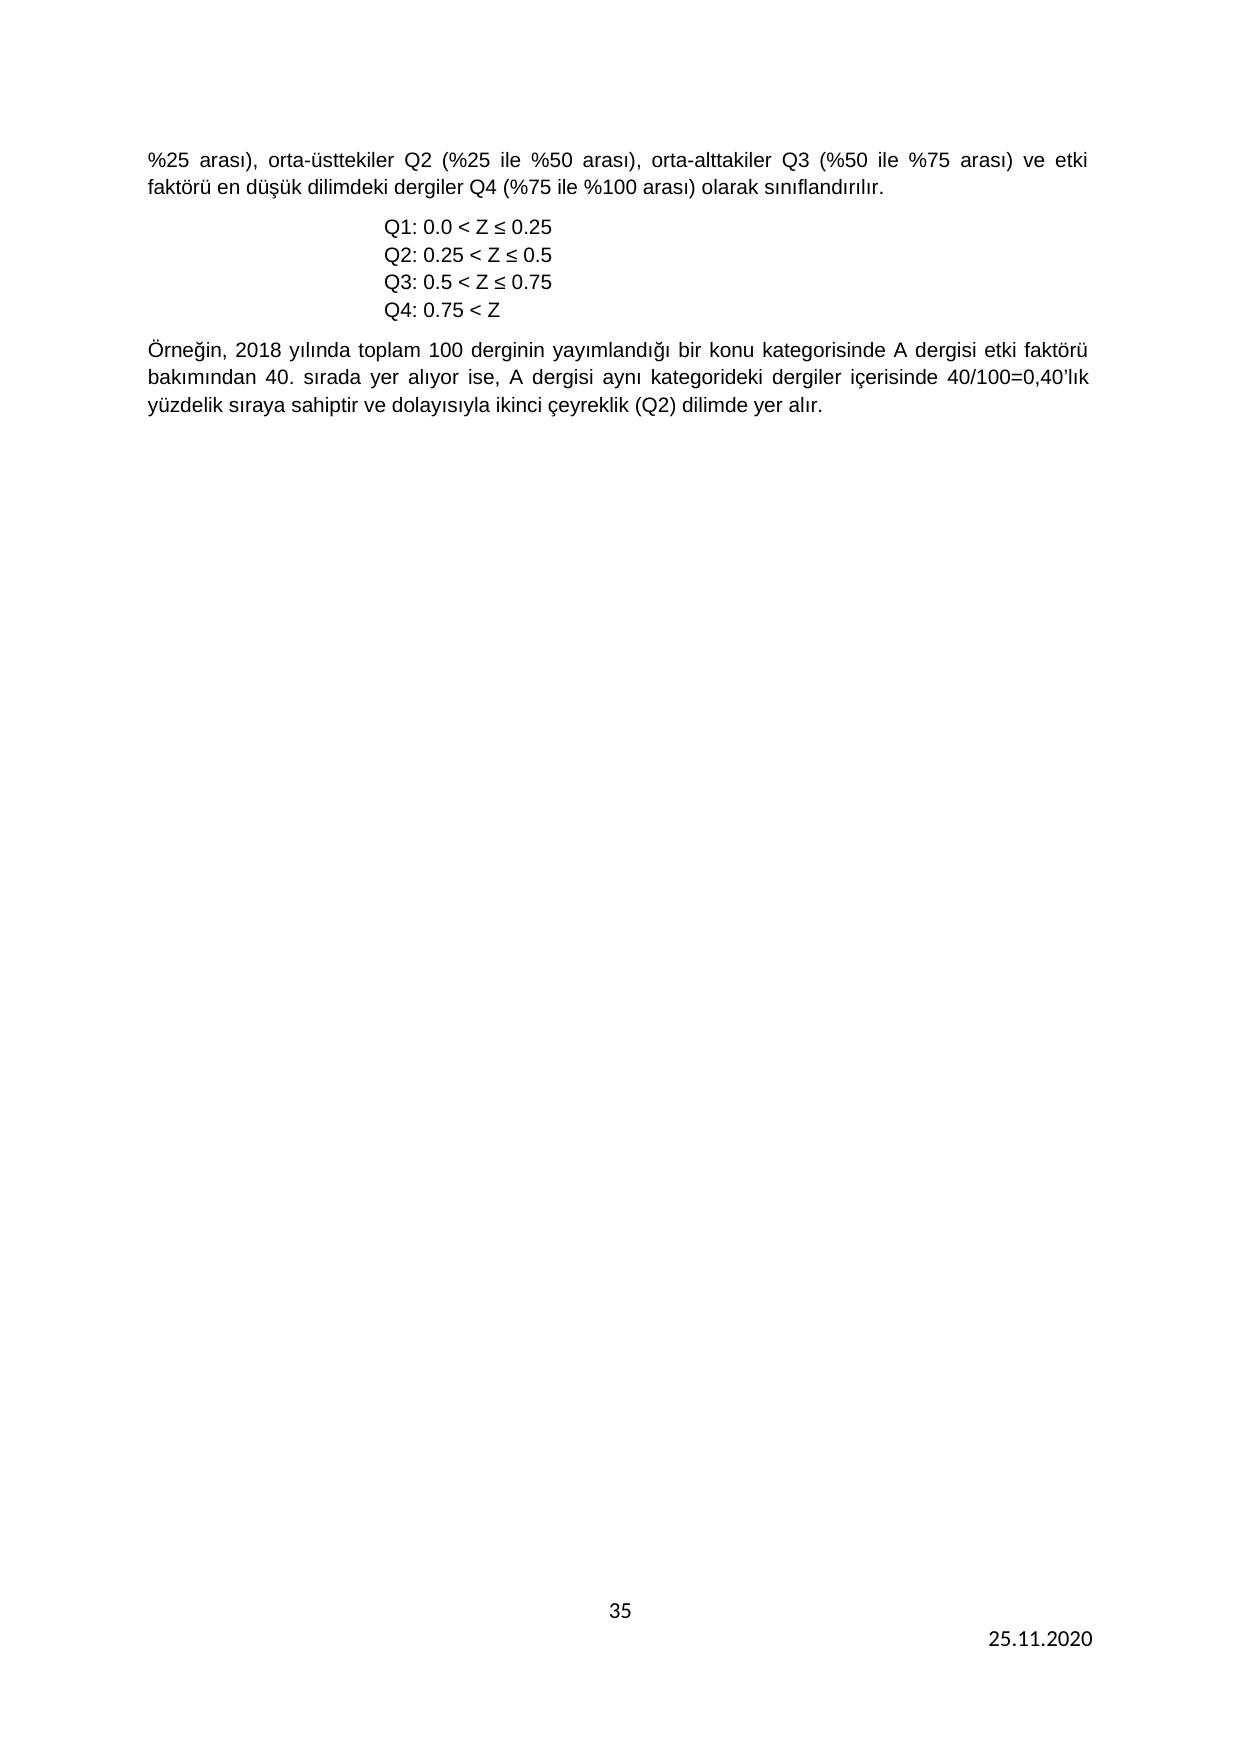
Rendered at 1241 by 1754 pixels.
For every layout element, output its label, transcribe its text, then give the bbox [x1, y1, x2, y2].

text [148, 148, 1090, 199]
text Q2: 0.25 < Z ≤ 0.5 [384, 243, 1093, 267]
text Q3: 0.5 < Z ≤ 0.75 [384, 270, 1093, 294]
text Q4: 0.75 < Z [384, 298, 1093, 322]
text Q1: 0.0 < Z ≤ 0.25 [384, 215, 1093, 239]
text Örneğin, 2018 yılında toplam 100 derginin yayımlandığı bir konu kategorisinde A dergisi etki faktörü bakımından 40. sırada yer alıyor ise, A dergisi aynı kategorideki dergiler içerisinde 40/100=0,40’lık yüzdelik sıraya sahiptir ve dolayısıyla ikinci çeyreklik (Q2) dilimde yer alır. [148, 338, 1090, 417]
